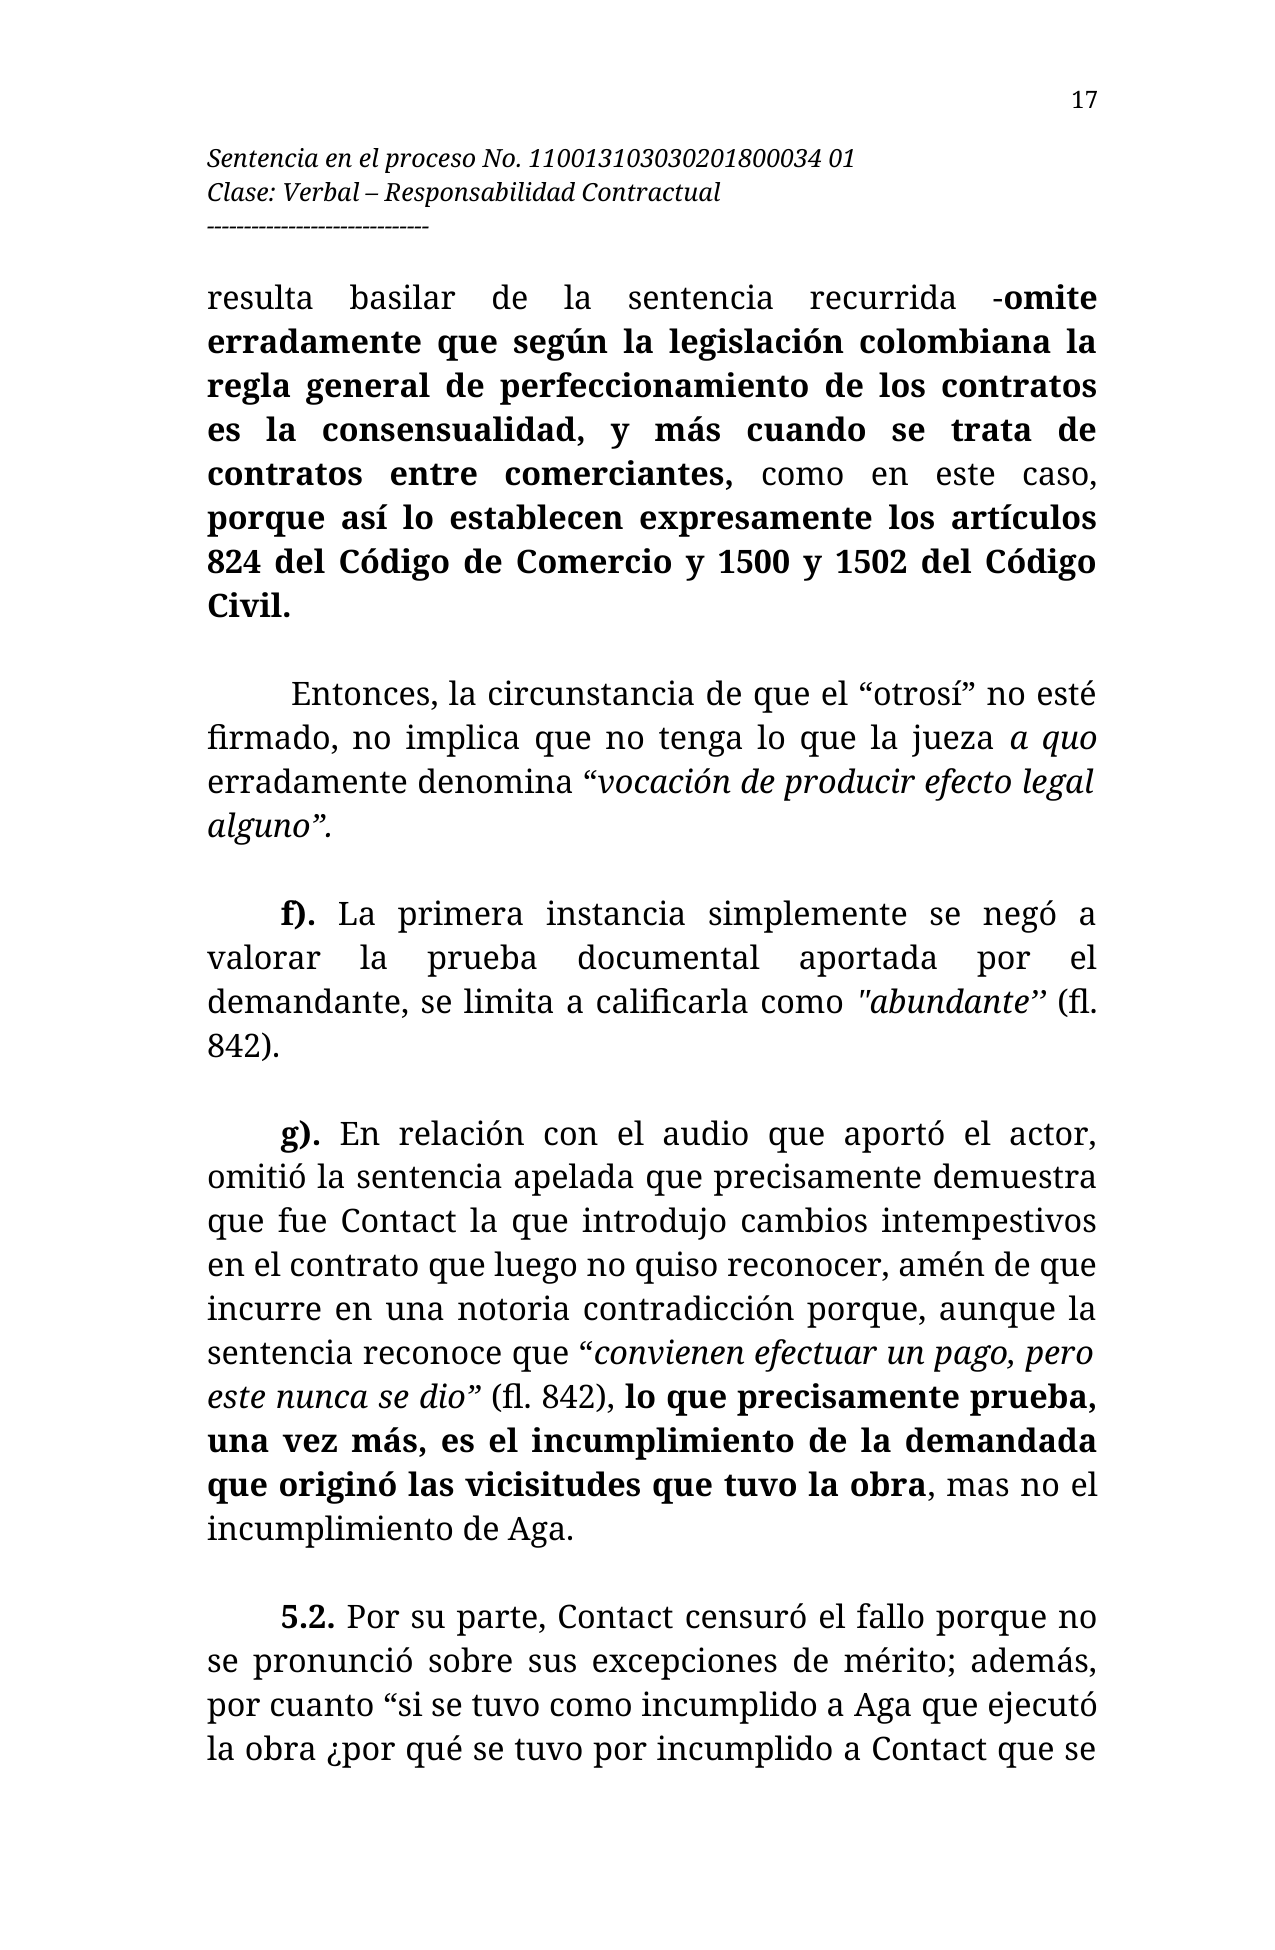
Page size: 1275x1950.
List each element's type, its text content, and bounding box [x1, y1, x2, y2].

text Entonces, la circunstancia de que el “otrosí” no esté firmado, no implica que no tenga lo que la jueza a quo erradamente denomina “vocación de producir efecto legal alguno”. [207, 671, 1098, 847]
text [207, 275, 1098, 627]
text g). En relación con el audio que aportó el actor, omitió la sentencia apelada que precisamente demuestra que fue Contact la que introdujo cambios intempestivos en el contrato que luego no quiso reconocer, amén de que incurre en una notoria contradicción porque, aunque la sentencia reconoce que “convienen efectuar un pago, pero este nunca se dio” (fl. 842), lo que precisamente prueba, una vez más, es el incumplimiento de la demandada que originó las vicisitudes que tuvo la obra, mas no el incumplimiento de Aga. [207, 1110, 1098, 1550]
text f). La primera instancia simplemente se negó a valorar la prueba documental aportada por el demandante, se limita a calificarla como "abundante’’ (fl. 842). [207, 891, 1098, 1066]
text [207, 1594, 1098, 1770]
